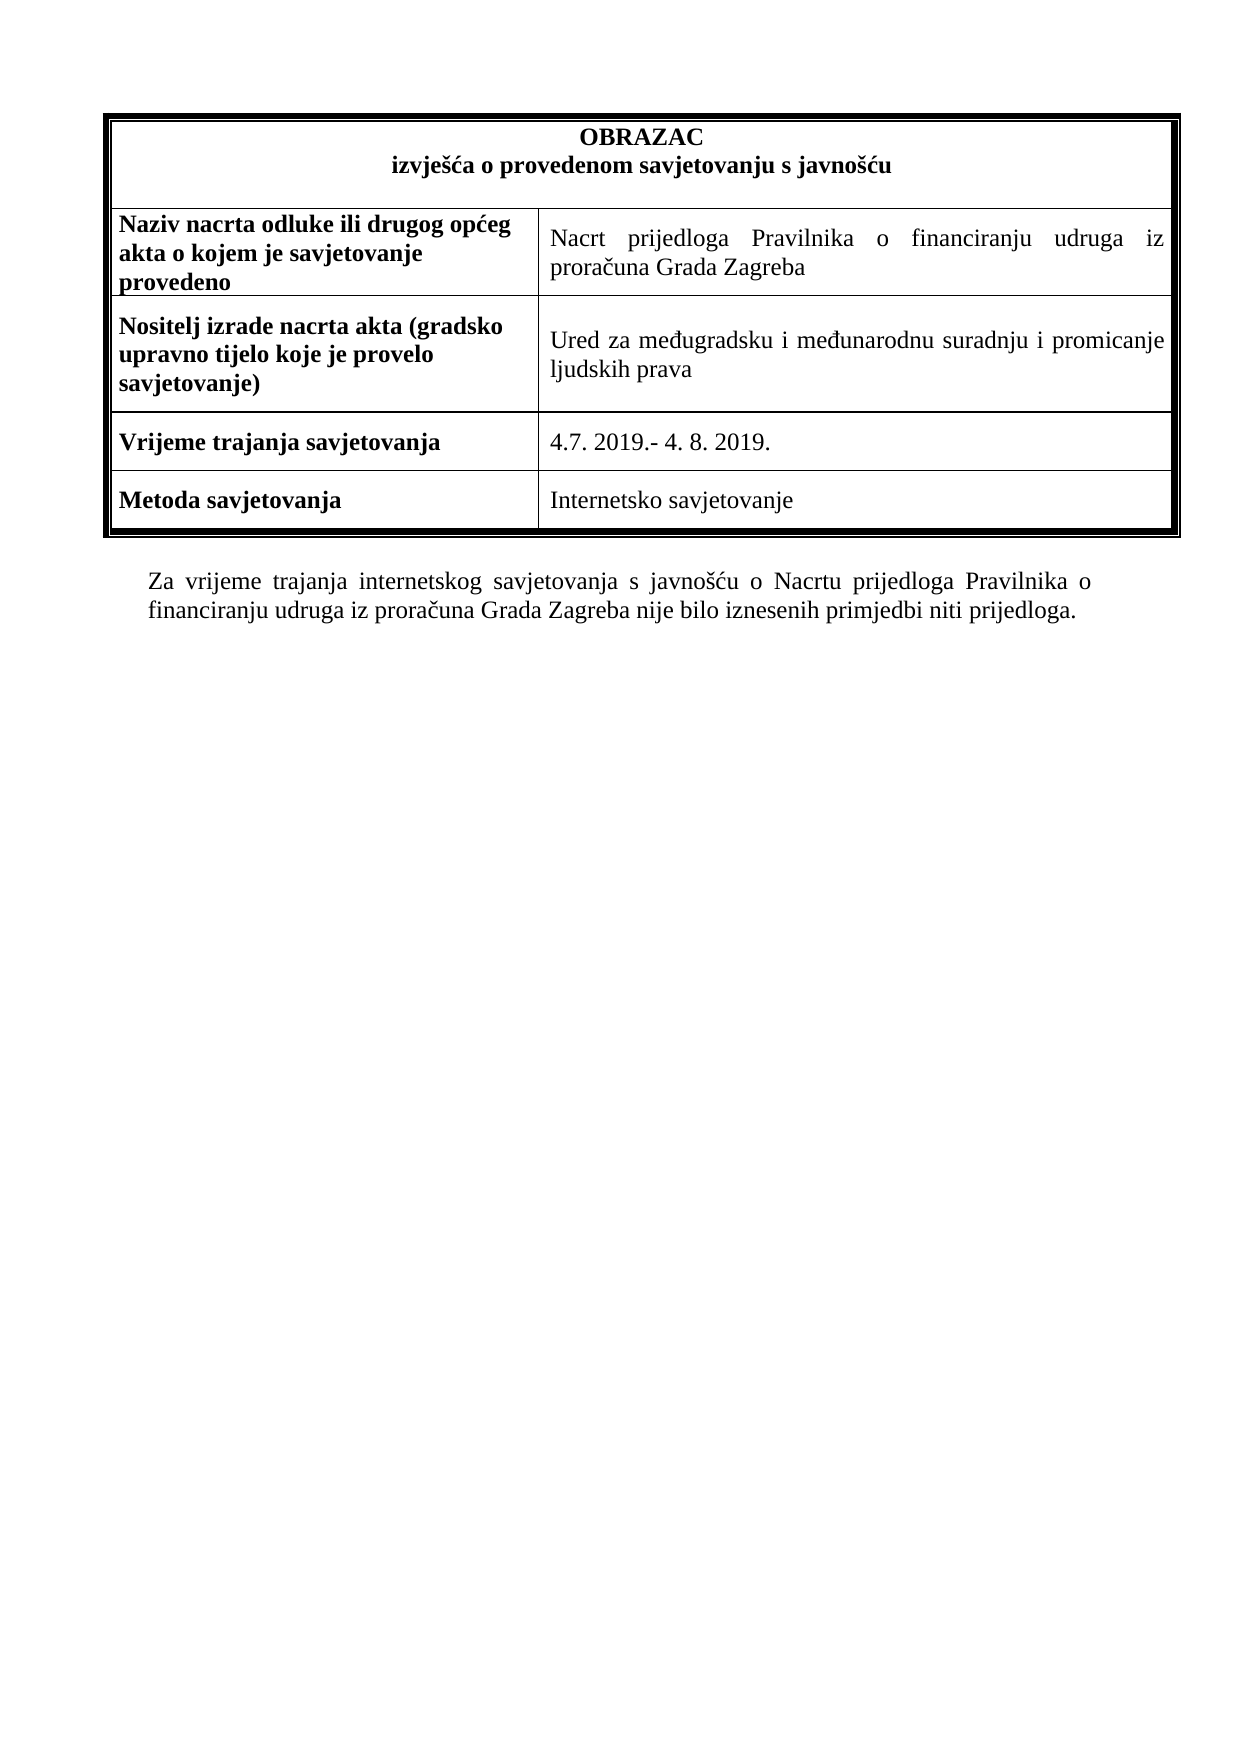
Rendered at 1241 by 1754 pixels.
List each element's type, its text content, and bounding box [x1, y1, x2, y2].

text Za vrijeme trajanja internetskog savjetovanja s javnošću o Nacrtu prijedloga Pravilnika o financiranju udruga iz proračuna Grada Zagreba nije bilo iznesenih primjedbi niti prijedloga. [148, 566, 1093, 624]
table_cell Vrijeme trajanja savjetovanja [112, 413, 538, 470]
table_cell Nacrt prijedloga Pravilnika o financiranju udruga iz proračuna Grada Zagreba [539, 209, 1171, 295]
table_header OBRAZAC izvješća o provedenom savjetovanju s javnošću [112, 122, 1171, 208]
table_cell Ured za međugradsku i međunarodnu suradnju i promicanje ljudskih prava [539, 296, 1171, 411]
table_cell Naziv nacrta odluke ili drugog općeg akta o kojem je savjetovanje provedeno [112, 209, 538, 295]
table_cell Metoda savjetovanja [112, 471, 538, 528]
table_cell 4.7. 2019.- 4. 8. 2019. [539, 413, 1171, 470]
table_cell Nositelj izrade nacrta akta (gradsko upravno tijelo koje je provelo savjetovanje) [112, 296, 538, 411]
table_cell Internetsko savjetovanje [539, 471, 1171, 528]
